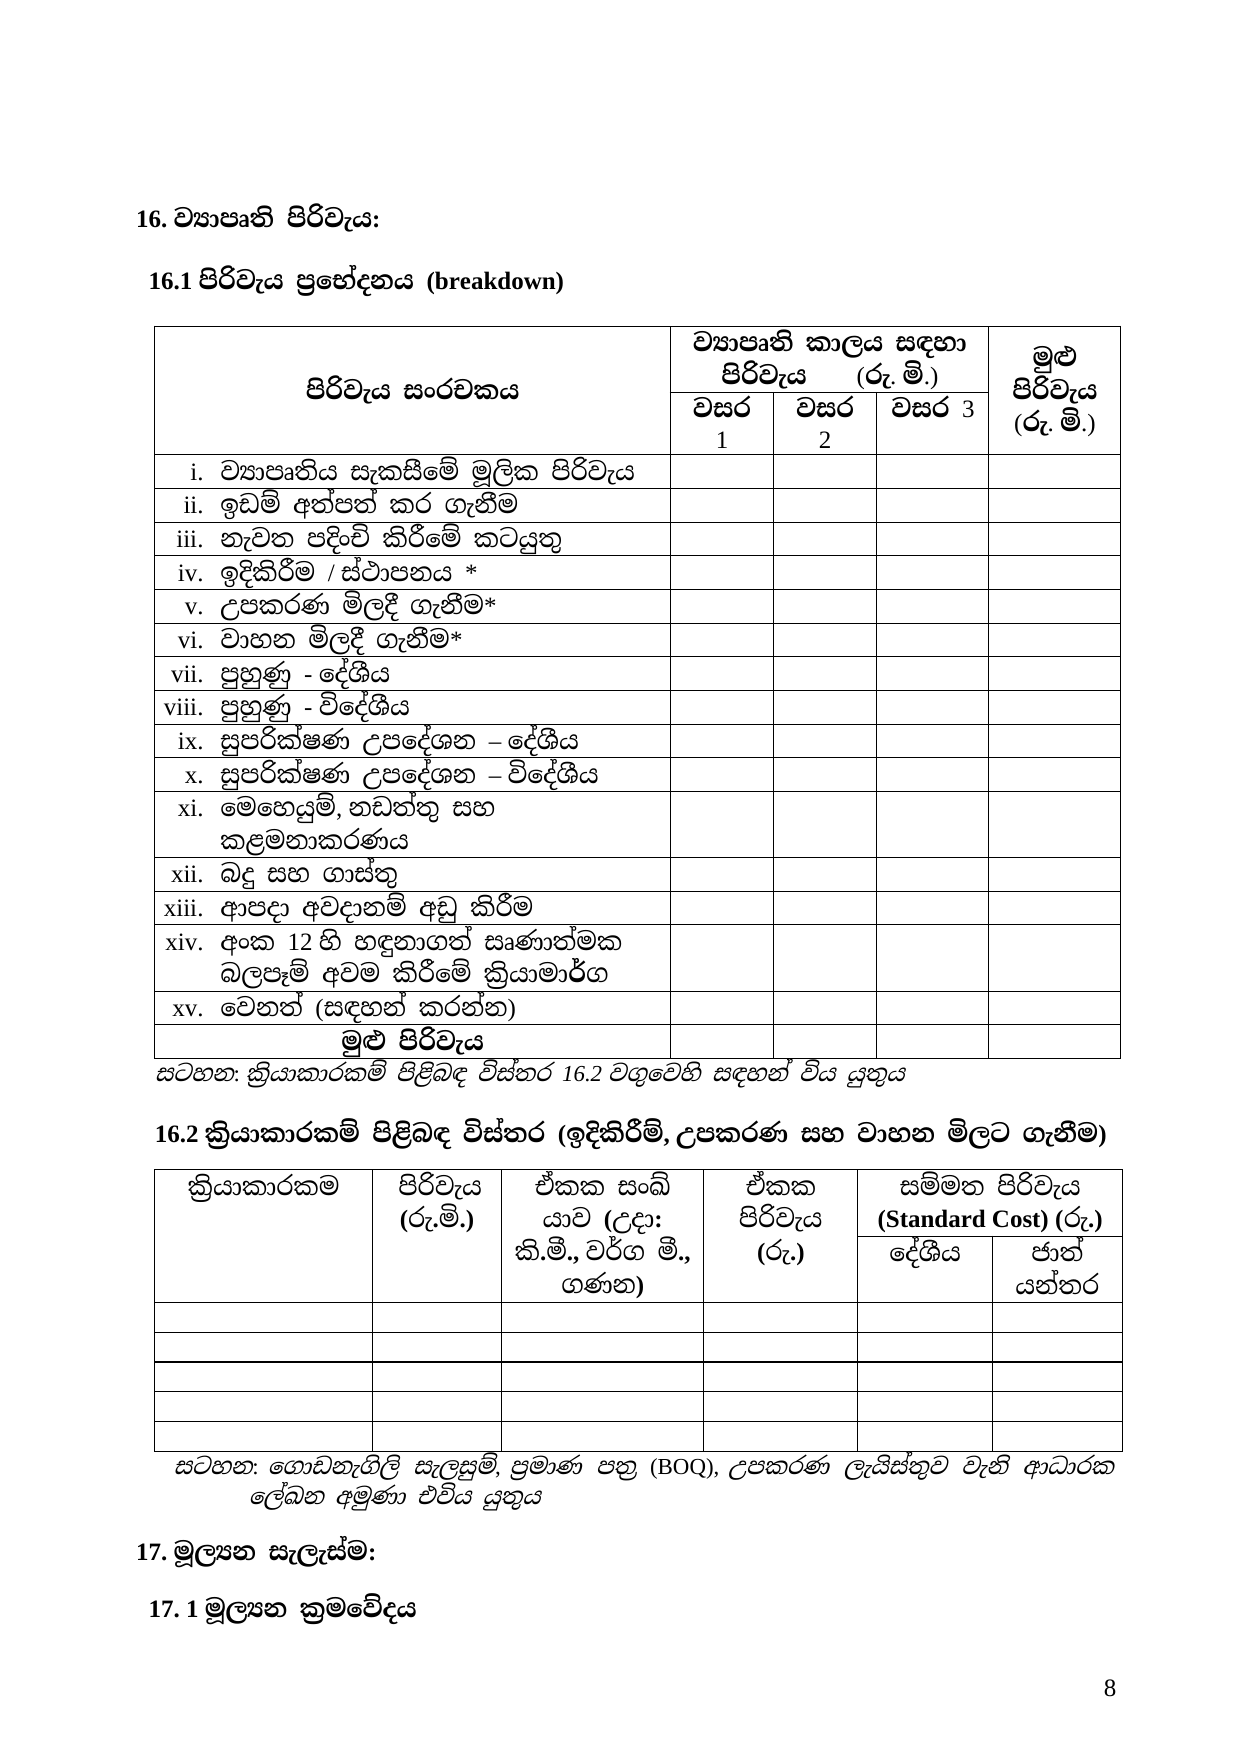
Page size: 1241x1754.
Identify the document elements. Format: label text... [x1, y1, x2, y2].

table_cell [858, 1333, 992, 1361]
table_cell [989, 892, 1120, 924]
table_cell [671, 590, 773, 622]
table_cell වසර 1 [671, 393, 773, 454]
table_cell සුපරික්ෂණ උපදේශන – දේශීය [155, 725, 670, 757]
table_cell [993, 1363, 1122, 1391]
table_cell [993, 1392, 1122, 1421]
text 16.2 ක්‍රියාකාරකම් පිළිබඳ විස්තර (ඉදිකිරීම්, උපකරණ සහ වාහන මිලට ගැනීම) [154, 1117, 1116, 1150]
table_cell [774, 624, 876, 656]
text 17. මූල්‍යන සැලැස්ම: [136, 1536, 1116, 1568]
table_cell ජාත්‍යන්තර [993, 1237, 1122, 1302]
table_cell [858, 1392, 992, 1421]
table_cell [877, 858, 988, 891]
table_cell [671, 691, 773, 723]
table_cell දේශීය [858, 1237, 992, 1302]
table_cell [671, 455, 773, 488]
table_cell [155, 1392, 372, 1421]
table_cell [989, 489, 1120, 522]
table_cell [993, 1422, 1122, 1451]
table_cell [502, 1422, 703, 1451]
table_header ව්‍යාපෘති කාලය සඳහා පිරිවැය (රු. මි.) [671, 327, 988, 392]
table_cell [989, 691, 1120, 723]
table_cell [774, 657, 876, 690]
table_cell [877, 657, 988, 690]
table_cell [373, 1303, 501, 1332]
table_cell [671, 892, 773, 924]
table_cell [671, 489, 773, 522]
table_cell [989, 925, 1120, 991]
table_cell [877, 792, 988, 857]
table_cell [877, 523, 988, 555]
table_cell [502, 1363, 703, 1391]
text සටහන: ක්‍රියාකාරකම් පිළිබඳ විස්තර 16.2 වගුවෙහි සඳහන් විය යුතුය [136, 1059, 1116, 1089]
text 17. 1 මූල්‍යන ක්‍රමවේදය [136, 1592, 1116, 1625]
table_cell [877, 556, 988, 589]
table_cell [858, 1422, 992, 1451]
table_cell [989, 1025, 1120, 1058]
table_cell [774, 792, 876, 857]
table_cell පුහුණු - දේශීය [155, 657, 670, 690]
table_cell [502, 1392, 703, 1421]
table_cell [155, 1303, 372, 1332]
table_cell [774, 556, 876, 589]
table_cell [989, 590, 1120, 622]
text 16.1 පිරිවැය ප්‍රභේදනය (breakdown) [136, 264, 1116, 297]
table_cell ඉදිකිරීම / ස්ථාපනය * [155, 556, 670, 589]
table_cell [704, 1363, 857, 1391]
table_cell [877, 925, 988, 991]
table_cell ව්‍යාපෘතිය සැකසීමේ මූලික පිරිවැය [155, 455, 670, 488]
table_header ඒකක සංඛ්‍යාව (උදා: කි.මී., වර්ග මී., ගණන) [502, 1170, 703, 1302]
table_cell [989, 657, 1120, 690]
table_cell [373, 1422, 501, 1451]
table_cell [502, 1303, 703, 1332]
table_cell [671, 1025, 773, 1058]
table_cell ආපදා අවදානම් අඩු කිරීම [155, 892, 670, 924]
table_cell [671, 858, 773, 891]
table_cell [877, 590, 988, 622]
table_cell [704, 1422, 857, 1451]
table_cell [373, 1363, 501, 1391]
table_cell අංක 12 හි හඳුනාගත් සෘණාත්මක බලපෑම් අවම කිරීමේ ක්‍රියාමාර්ග [155, 925, 670, 991]
table_cell [989, 858, 1120, 891]
table_cell [993, 1333, 1122, 1361]
table_cell [989, 758, 1120, 791]
table_header සම්මත පිරිවැය (Standard Cost) (රු.) [858, 1170, 1122, 1236]
table_cell [774, 925, 876, 991]
table_cell [373, 1333, 501, 1361]
table_header ක්‍රියාකාරකම [155, 1170, 372, 1302]
table_cell [877, 892, 988, 924]
table_header ඒකක පිරිවැය (රු.) [704, 1170, 857, 1302]
table_cell වසර 2 [774, 393, 876, 454]
table_cell [989, 792, 1120, 857]
table_cell [704, 1392, 857, 1421]
table_cell [671, 556, 773, 589]
table_cell [774, 1025, 876, 1058]
table_cell [877, 624, 988, 656]
text සටහන: ගොඩනැගිලි සැලසුම්, ප්‍රමාණ පත්‍ර (BOQ), උපකරණ ලැයිස්තුව වැනි ආධාරක ලේඛන අමුණා එවිය යුතුය [173, 1452, 1116, 1512]
text 16. ව්‍යාපෘති පිරිවැය: [136, 203, 1116, 236]
table_cell මුළු පිරිවැය [155, 1025, 670, 1058]
table_cell [858, 1363, 992, 1391]
table_cell [155, 1333, 372, 1361]
table_cell [671, 624, 773, 656]
table_cell [877, 455, 988, 488]
table_cell [774, 590, 876, 622]
table_cell පුහුණු - විදේශීය [155, 691, 670, 723]
table_cell [774, 725, 876, 757]
table_cell [993, 1303, 1122, 1332]
table_cell [877, 725, 988, 757]
table_header පිරිවැය සංරචකය [155, 327, 670, 454]
table_cell [671, 657, 773, 690]
table_cell [877, 1025, 988, 1058]
table_cell [774, 892, 876, 924]
table_cell [858, 1303, 992, 1332]
table_cell වාහන මිලදී ගැනීම* [155, 624, 670, 656]
table_cell වෙනත් (සඳහන් කරන්න) [155, 992, 670, 1024]
table_cell [774, 758, 876, 791]
table_cell [502, 1333, 703, 1361]
table_cell [155, 1363, 372, 1391]
table_cell [671, 925, 773, 991]
table_cell [989, 624, 1120, 656]
table_cell [989, 725, 1120, 757]
table_cell [704, 1303, 857, 1332]
table_cell [373, 1392, 501, 1421]
table_cell [989, 556, 1120, 589]
table_cell [774, 455, 876, 488]
table_cell මෙහෙයුම්, නඩත්තු සහ කළමනාකරණය [155, 792, 670, 857]
table_cell [671, 792, 773, 857]
table_cell නැවත පදිංචි කිරීමේ කටයුතු [155, 523, 670, 555]
table_cell [989, 455, 1120, 488]
table_cell ඉඩම් අත්පත් කර ගැනීම [155, 489, 670, 522]
table_header මුළු පිරිවැය (රු. මි.) [989, 327, 1120, 454]
table_cell වසර 3 [877, 393, 988, 454]
table_header පිරිවැය (රු.මි.) [373, 1170, 501, 1302]
table_cell [774, 992, 876, 1024]
table_cell [877, 691, 988, 723]
table_cell [704, 1333, 857, 1361]
table_cell උපකරණ මිලදී ගැනීම* [155, 590, 670, 622]
table_cell [877, 489, 988, 522]
table_cell [774, 489, 876, 522]
table_cell [877, 992, 988, 1024]
table_cell [671, 992, 773, 1024]
table_cell [671, 758, 773, 791]
table_cell [671, 725, 773, 757]
table_cell [989, 992, 1120, 1024]
table_cell [155, 1422, 372, 1451]
table_cell [671, 523, 773, 555]
table_cell [989, 523, 1120, 555]
table_cell [774, 858, 876, 891]
table_cell [877, 758, 988, 791]
table_cell බදු සහ ගාස්තු [155, 858, 670, 891]
table_cell [774, 691, 876, 723]
table_cell [774, 523, 876, 555]
table_cell සුපරික්ෂණ උපදේශන – විදේශීය [155, 758, 670, 791]
